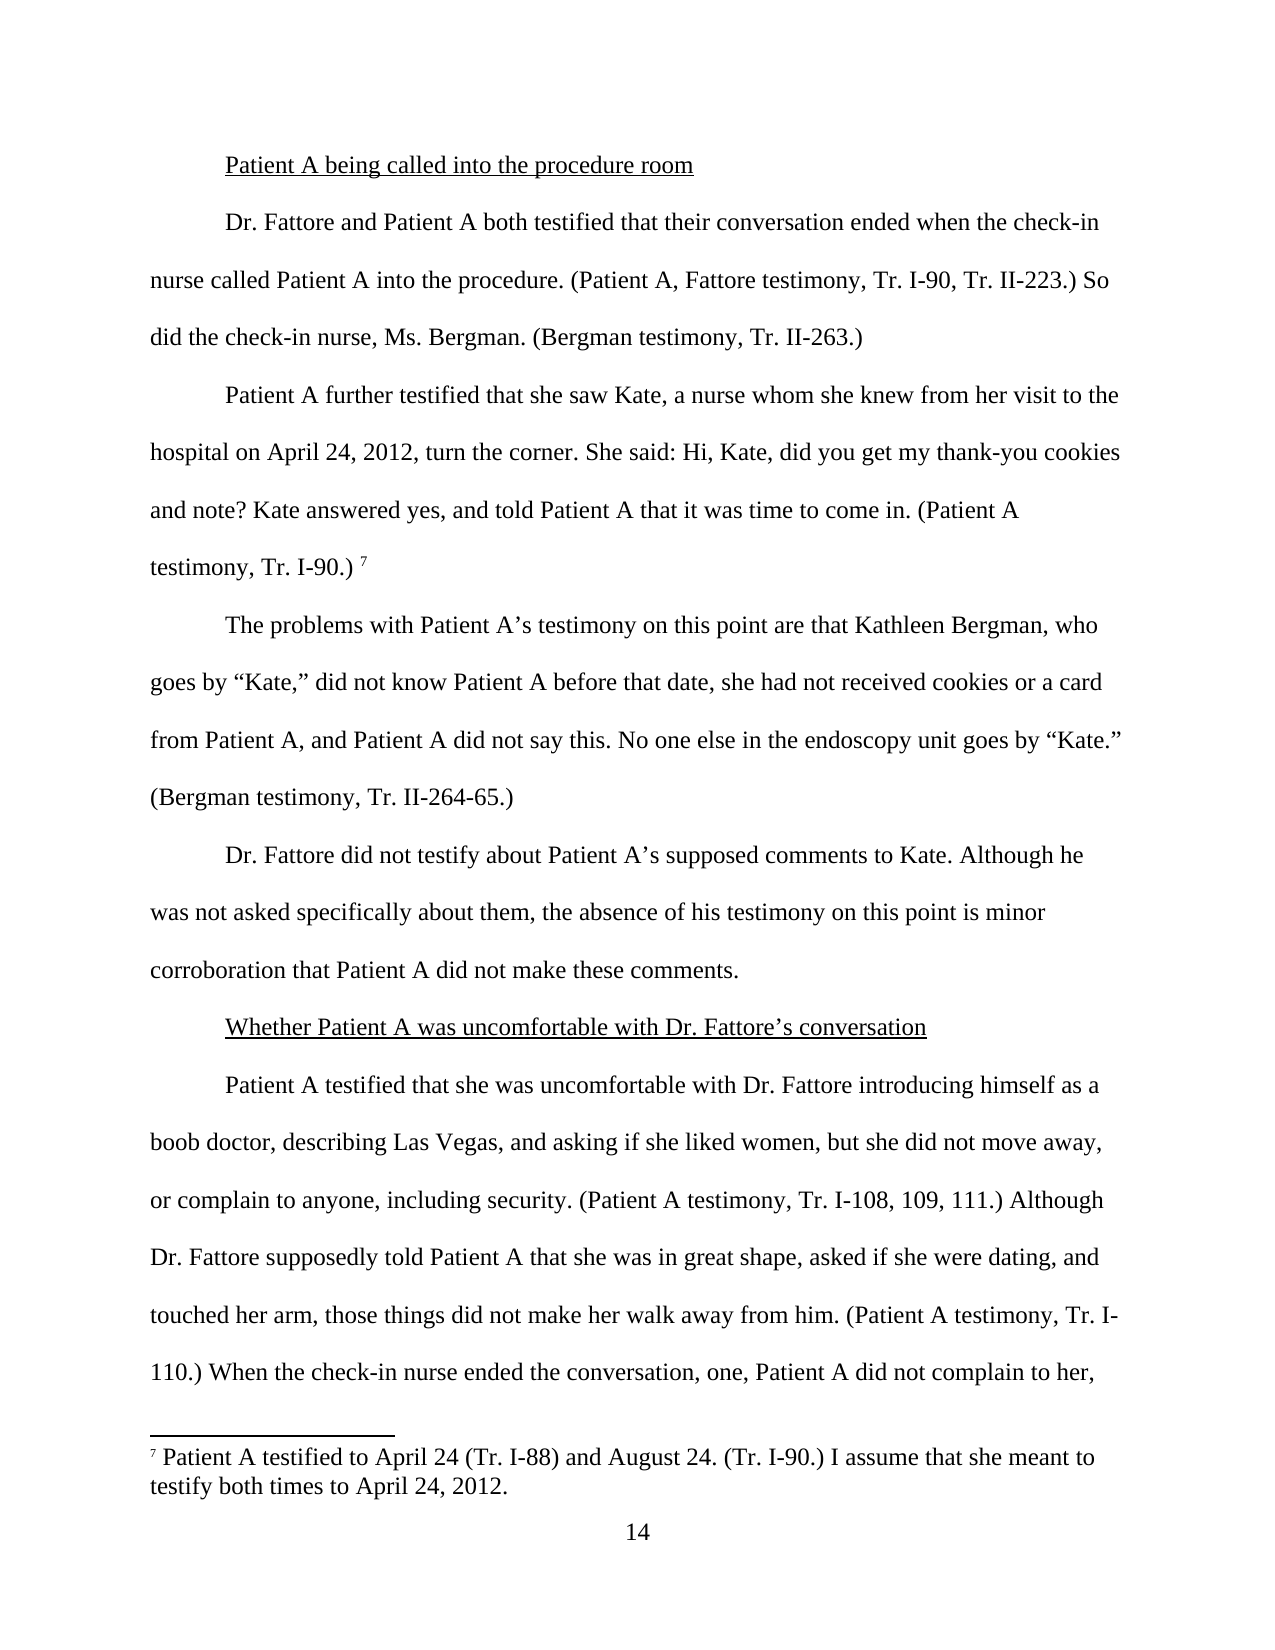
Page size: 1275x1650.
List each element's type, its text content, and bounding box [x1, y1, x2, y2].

text The problems with Patient A’s testimony on this point are that Kathleen Bergman, who goes by “Kate,” did not know Patient A before that date, she had not received cookies or a card from Patient A, and Patient A did not say this. No one else in the endoscopy unit goes by “Kate.” (Bergman testimony, Tr. II-264-65.) [150, 610, 1125, 811]
text Patient A further testified that she saw Kate, a nurse whom she knew from her visit to the hospital on April 24, 2012, turn the corner. She said: Hi, Kate, did you get my thank-you cookies and note? Kate answered yes, and told Patient A that it was time to come in. (Patient A testimony, Tr. I-90.) [150, 380, 1125, 581]
text Dr. Fattore did not testify about Patient A’s supposed comments to Kate. Although he was not asked specifically about them, the absence of his testimony on this point is minor corroboration that Patient A did not make these comments. [150, 840, 1125, 984]
text Whether Patient A was uncomfortable with Dr. Fattore’s conversation [150, 1012, 1125, 1041]
text Patient A being called into the procedure room [150, 150, 1125, 179]
text Dr. Fattore and Patient A both testified that their conversation ended when the check-in nurse called Patient A into the procedure. (Patient A, Fattore testimony, Tr. I-90, Tr. II-223.) So did the check-in nurse, Ms. Bergman. (Bergman testimony, Tr. II-263.) [150, 207, 1125, 351]
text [150, 1070, 1125, 1386]
